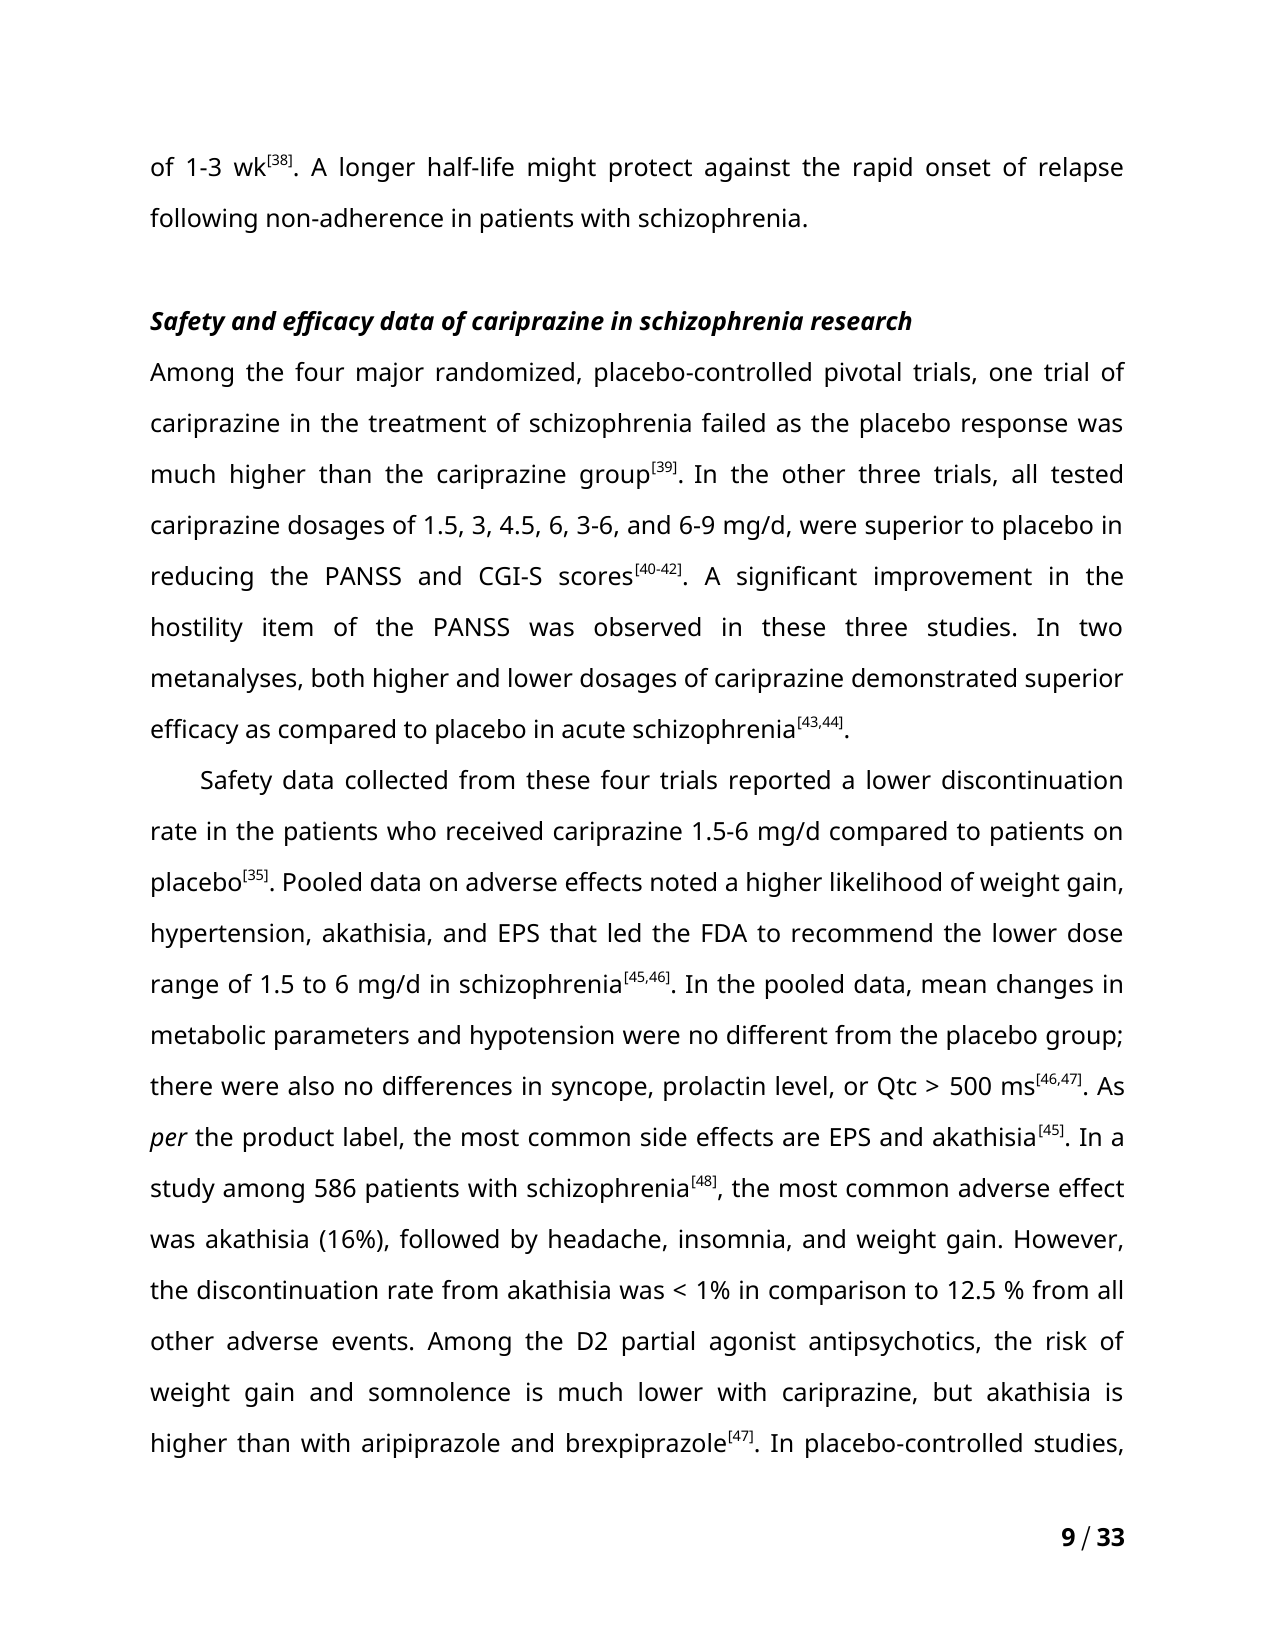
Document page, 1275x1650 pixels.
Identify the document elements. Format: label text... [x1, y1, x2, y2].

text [150, 150, 1125, 235]
text Among the four major randomized, placebo-controlled pivotal trials, one trial of cariprazine in the treatment of schizophrenia failed as the placebo response was much higher than the cariprazine group[39]. In the other three trials, all tested cariprazine dosages of 1.5, 3, 4.5, 6, 3-6, and 6-9 mg/d, were superior to placebo in reducing the PANSS and CGI-S scores[40-42]. A significant improvement in the hostility item of the PANSS was observed in these three studies. In two metanalyses, both higher and lower dosages of cariprazine demonstrated superior efficacy as compared to placebo in acute schizophrenia[43,44]. [150, 354, 1125, 746]
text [150, 762, 1125, 1460]
text Safety and efficacy data of cariprazine in schizophrenia research [150, 303, 1125, 337]
